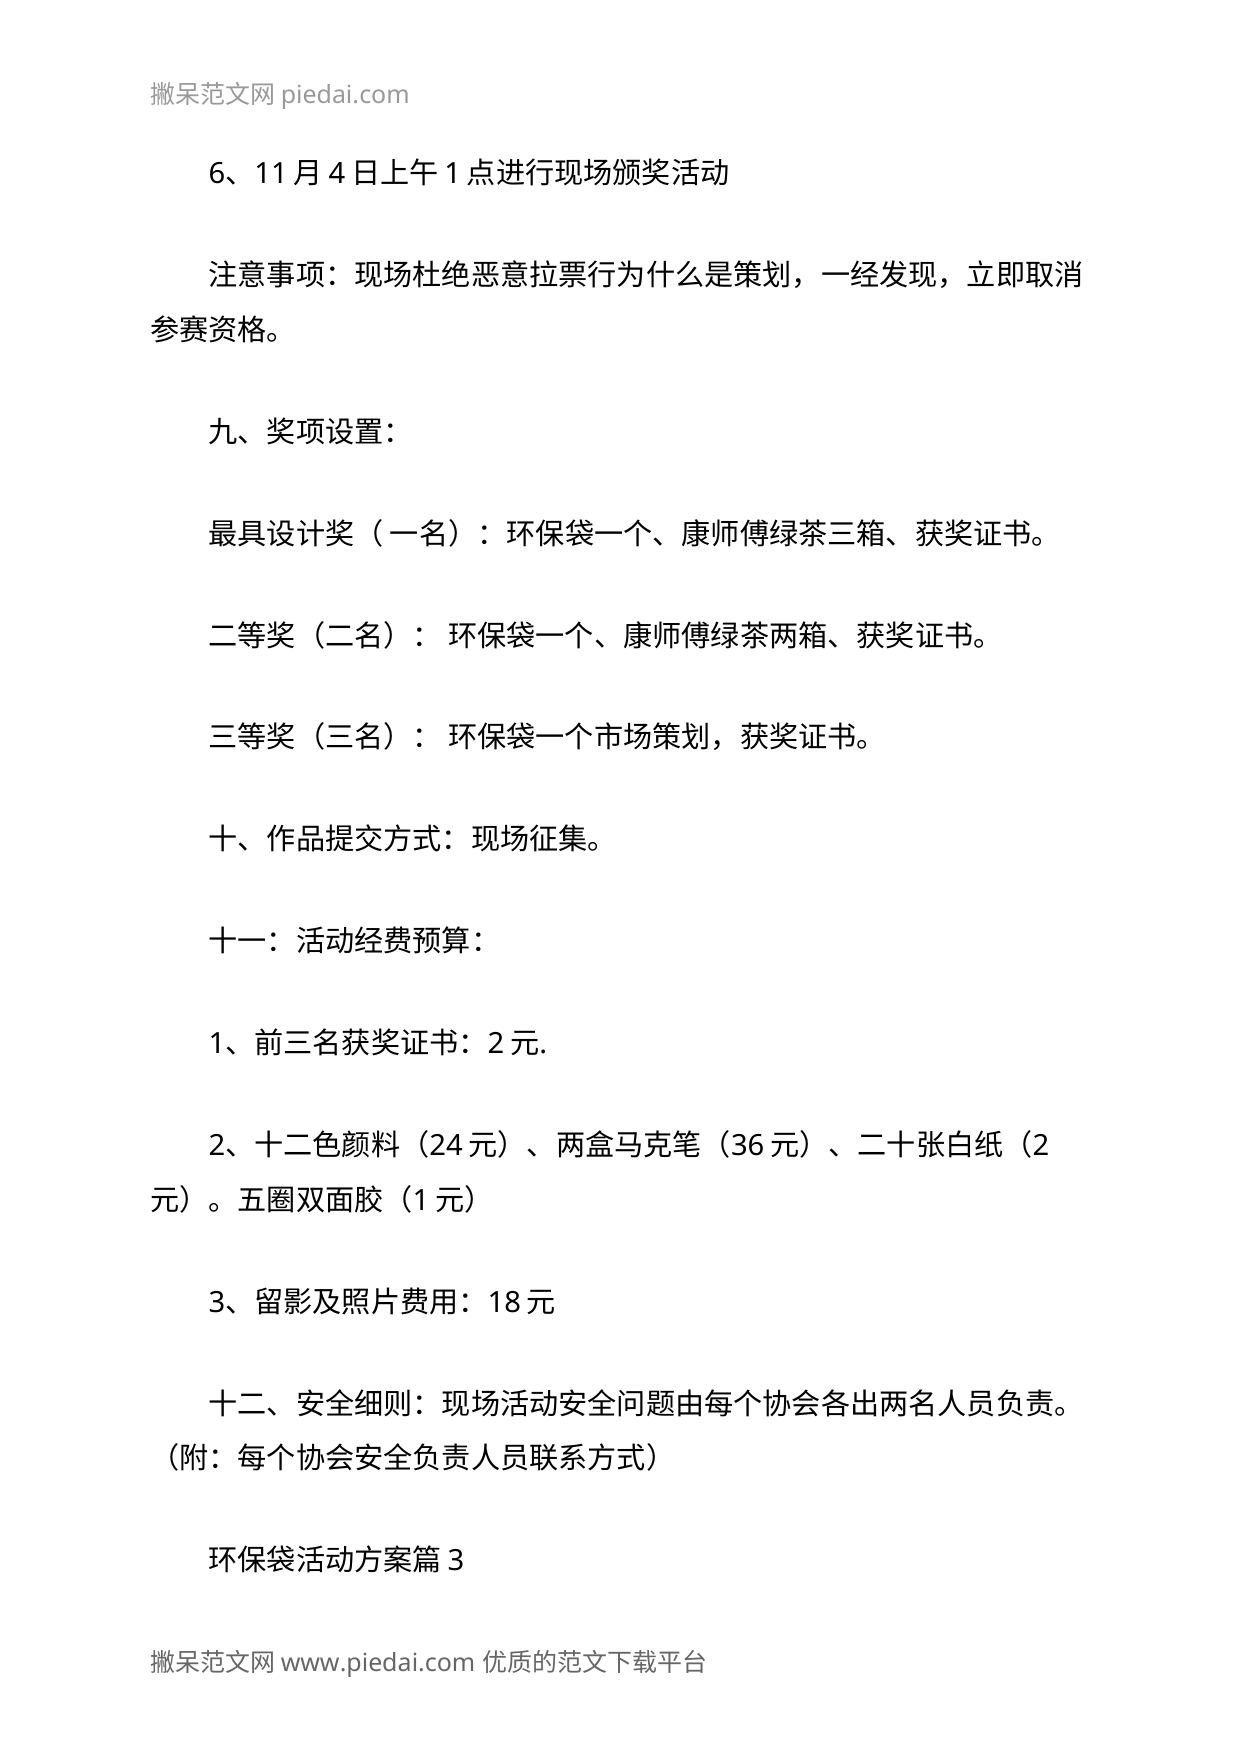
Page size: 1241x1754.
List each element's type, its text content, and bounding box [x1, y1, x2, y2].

text 三等奖（三名）： 环保袋一个市场策划，获奖证书。 [150, 714, 1090, 756]
text 十、作品提交方式：现场征集。 [150, 816, 1090, 858]
text 注意事项：现场杜绝恶意拉票行为什么是策划，一经发现，立即取消参赛资格。 [150, 252, 1090, 349]
text 2、十二色颜料（24元）、两盒马克笔（36元）、二十张白纸（2元）。五圈双面胶（1元） [150, 1121, 1090, 1219]
text 二等奖（二名）： 环保袋一个、康师傅绿茶两箱、获奖证书。 [150, 612, 1090, 654]
text 九、奖项设置： [150, 409, 1090, 451]
text 十二、安全细则：现场活动安全问题由每个协会各出两名人员负责。（附：每个协会安全负责人员联系方式） [150, 1380, 1090, 1477]
text 6、11月4日上午1点进行现场颁奖活动 [150, 150, 1090, 192]
text 3、留影及照片费用：18元 [150, 1278, 1090, 1321]
text 1、前三名获奖证书：2元. [150, 1019, 1090, 1062]
text 最具设计奖（ 一名）：环保袋一个、康师傅绿茶三箱、获奖证书。 [150, 510, 1090, 553]
text 十一：活动经费预算： [150, 917, 1090, 960]
text 环保袋活动方案篇3 [150, 1537, 1090, 1579]
